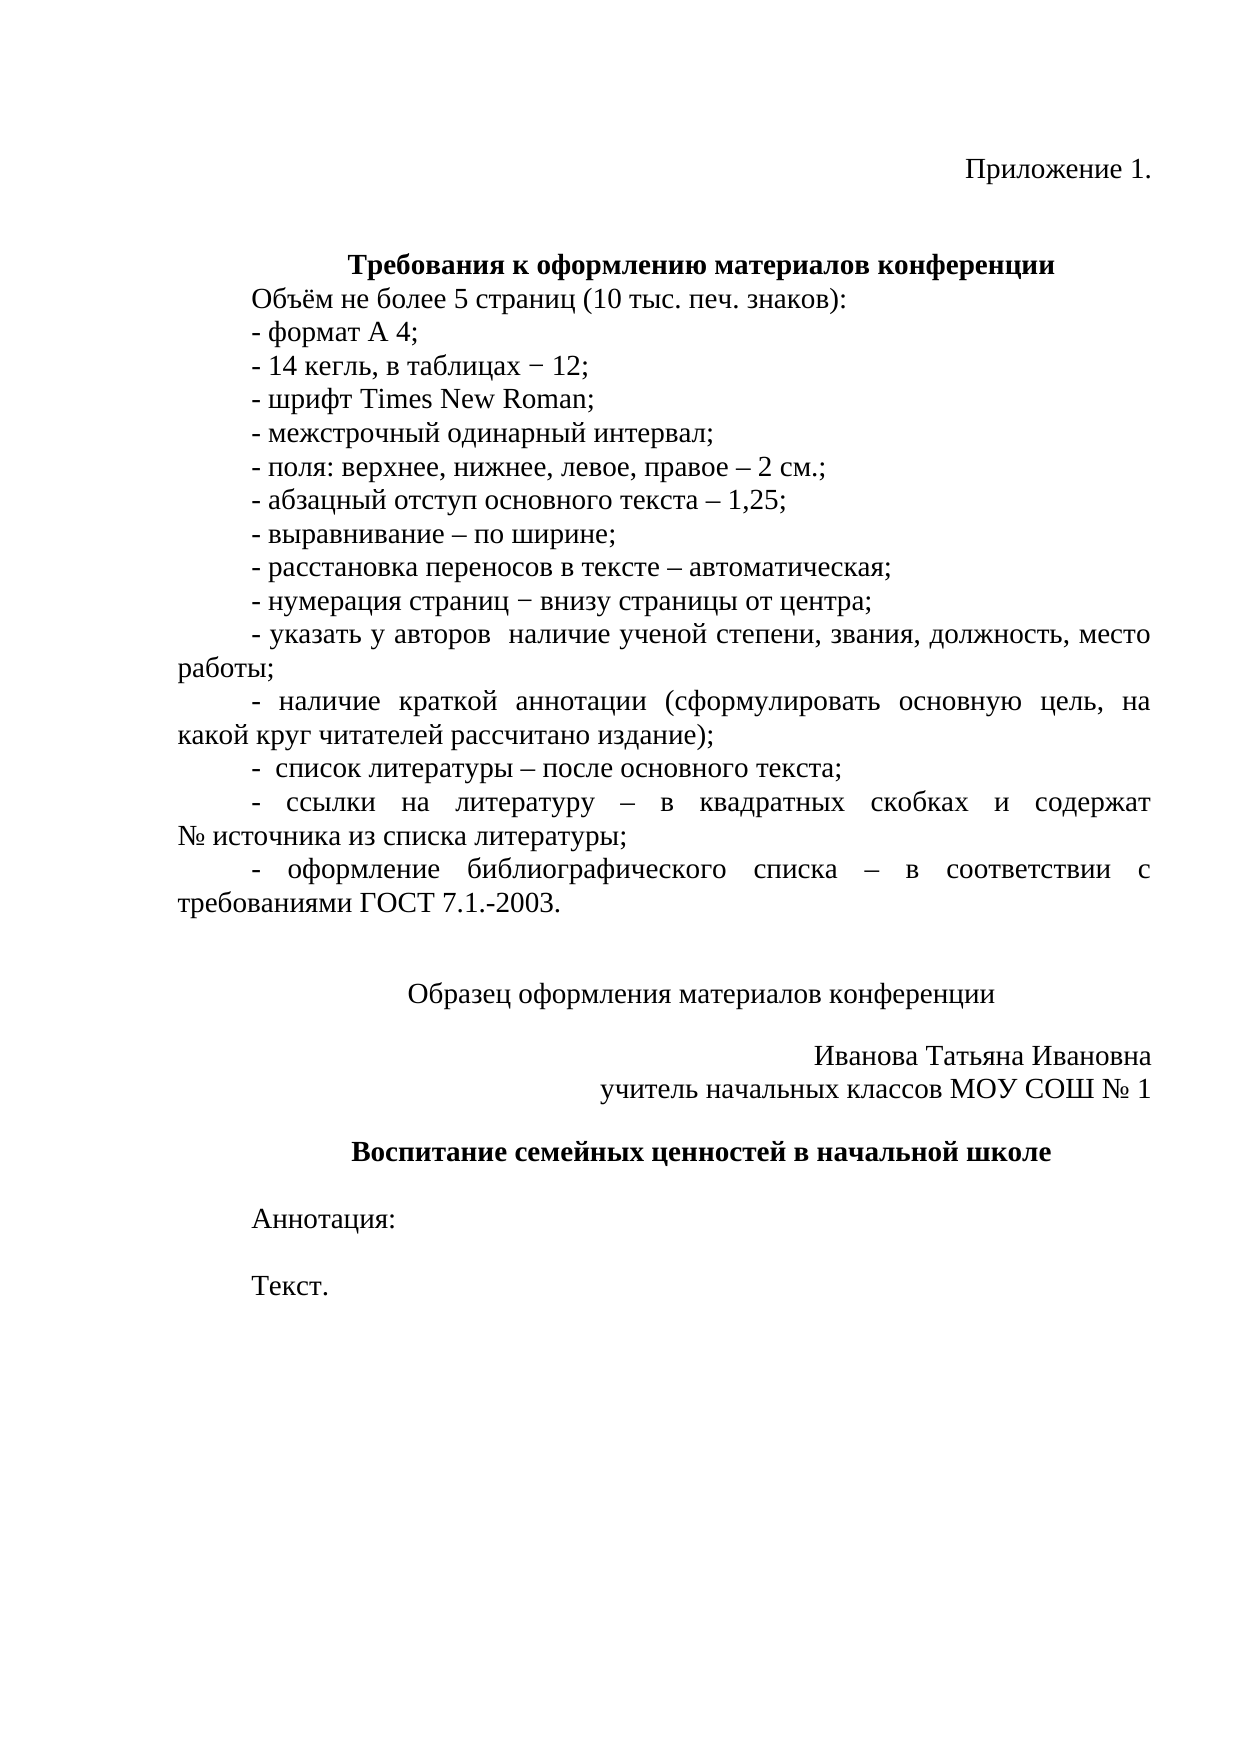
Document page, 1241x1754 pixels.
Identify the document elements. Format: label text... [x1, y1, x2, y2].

text - ссылки на литературу – в квадратных скобках и содержат № источника из списка литературы; [177, 784, 1152, 851]
text Иванова Татьяна Ивановна [177, 1038, 1152, 1072]
text - расстановка переносов в тексте – автоматическая; [177, 549, 1152, 583]
text Требования к оформлению материалов конференции [177, 247, 1152, 281]
text учитель начальных классов МОУ СОШ № 1 [177, 1072, 1152, 1105]
text - межстрочный одинарный интервал; [177, 415, 1152, 449]
text - выравнивание – по ширине; [177, 516, 1152, 549]
text Воспитание семейных ценностей в начальной школе [177, 1134, 1152, 1167]
text Образец оформления материалов конференции [177, 976, 1152, 1009]
text - нумерация страниц − внизу страницы от центра; [177, 583, 1152, 616]
text - указать у авторов наличие ученой степени, звания, должность, место работы; [177, 616, 1152, 683]
text - формат А 4; [177, 314, 1152, 348]
text Аннотация: [177, 1201, 1152, 1234]
text - 14 кегль, в таблицах − 12; [177, 348, 1152, 382]
text - наличие краткой аннотации (сформулировать основную цель, на какой круг читателей рассчитано издание); [177, 683, 1152, 751]
text Приложение 1. [177, 152, 1152, 185]
text - поля: верхнее, нижнее, левое, правое – .; [177, 449, 1152, 482]
text - шрифт Times New Roman; [177, 382, 1152, 415]
text Объём не более 5 страниц (10 тыс. печ. знаков): [177, 281, 1152, 314]
text Текст. [177, 1268, 1152, 1302]
text - абзацный отступ основного текста – 1,25; [177, 482, 1152, 516]
text - оформление библиографического списка – в соответствии с требованиями ГОСТ 7.1.-2003. [177, 851, 1152, 918]
text - список литературы – после основного текста; [177, 751, 1152, 784]
